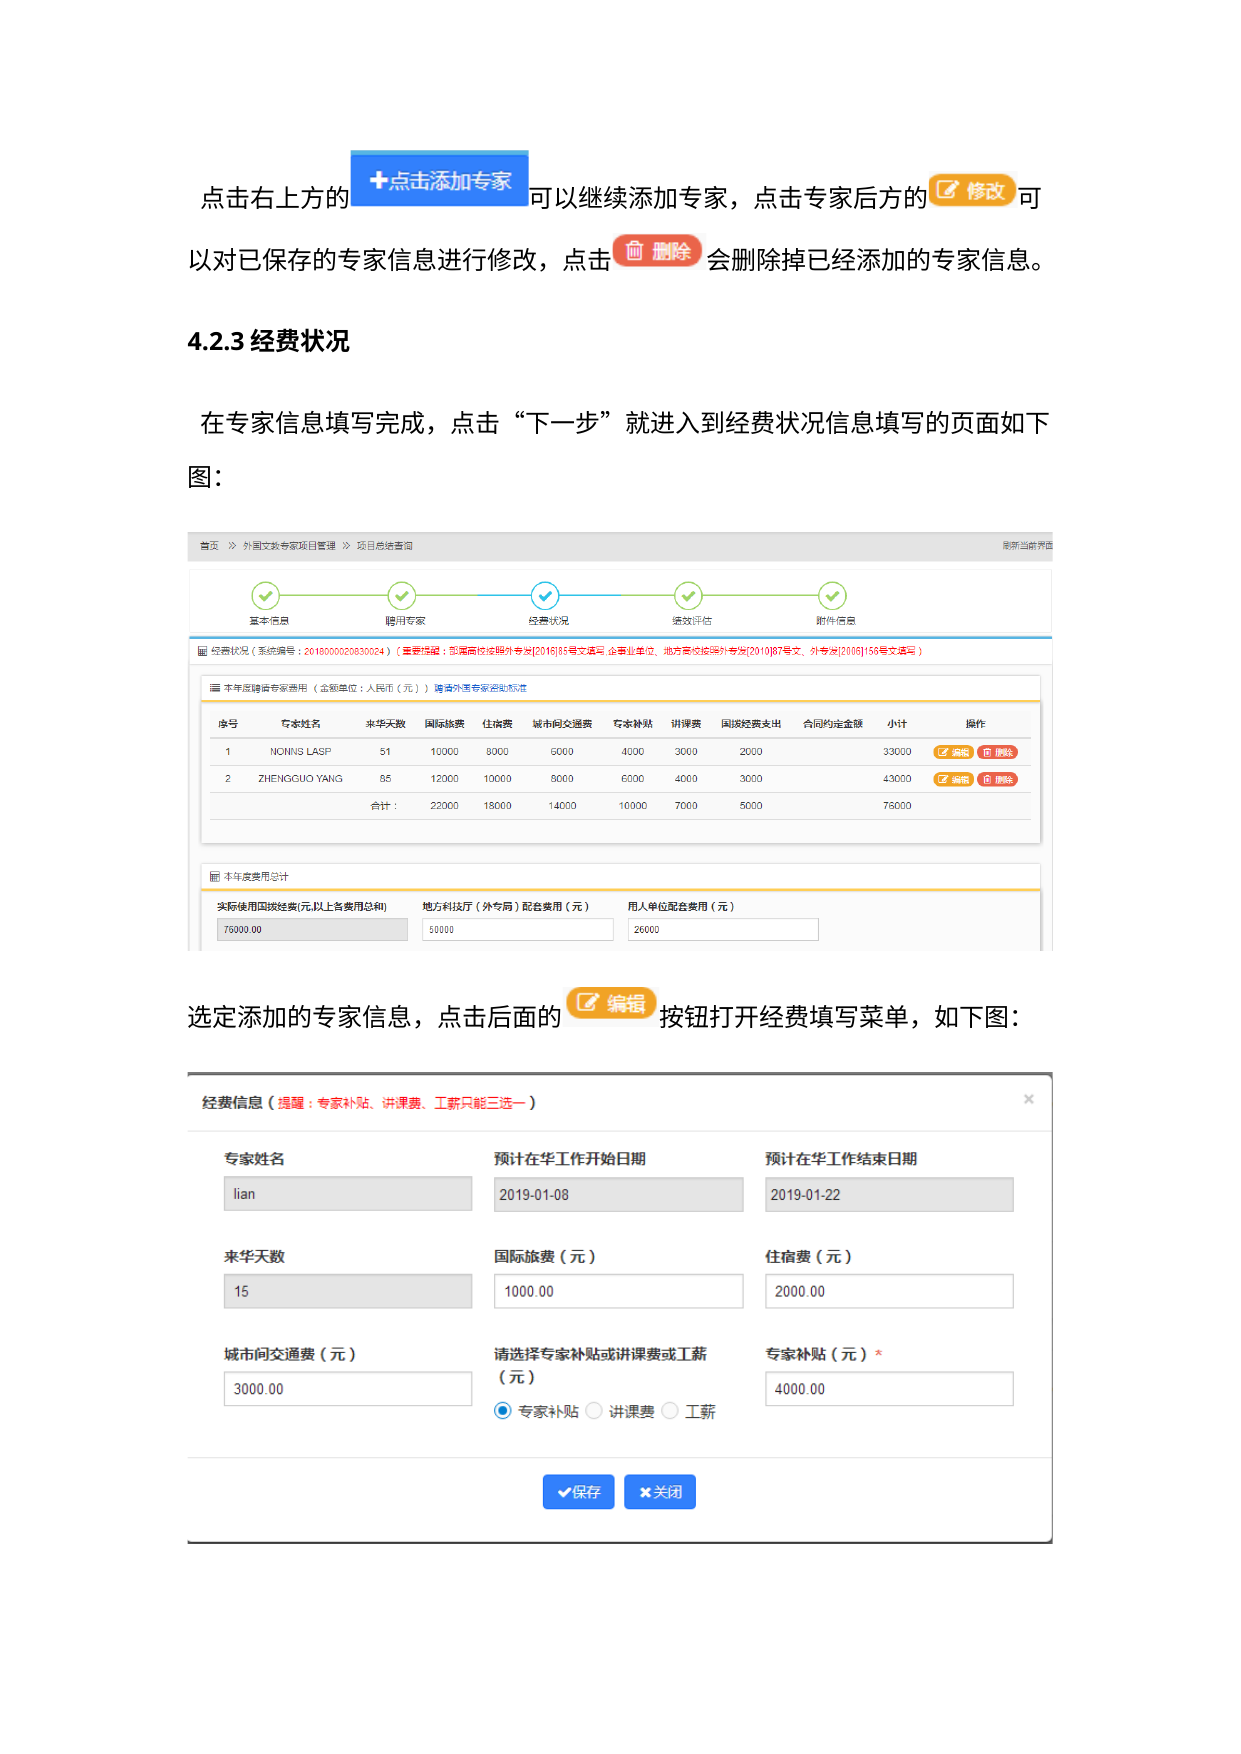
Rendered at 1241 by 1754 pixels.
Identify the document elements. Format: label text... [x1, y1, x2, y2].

picture [562, 987, 660, 1027]
picture [350, 150, 529, 208]
picture [187, 532, 1053, 951]
picture [612, 233, 707, 270]
picture [187, 1072, 1053, 1544]
picture [928, 171, 1018, 208]
subtitle 4.2.3经费状况 [187, 322, 1053, 358]
text 在专家信息填写完成，点击“下一步”就进入到经费状况信息填写的页面如下图： [187, 403, 1053, 494]
text 点击右上方的可以继续添加专家，点击专家后方的可以对已保存的专家信息进行修改，点击会删除掉已经添加的专家信息。 [187, 150, 1053, 276]
text 选定添加的专家信息，点击后面的按钮打开经费填写菜单，如下图： [187, 987, 1053, 1033]
